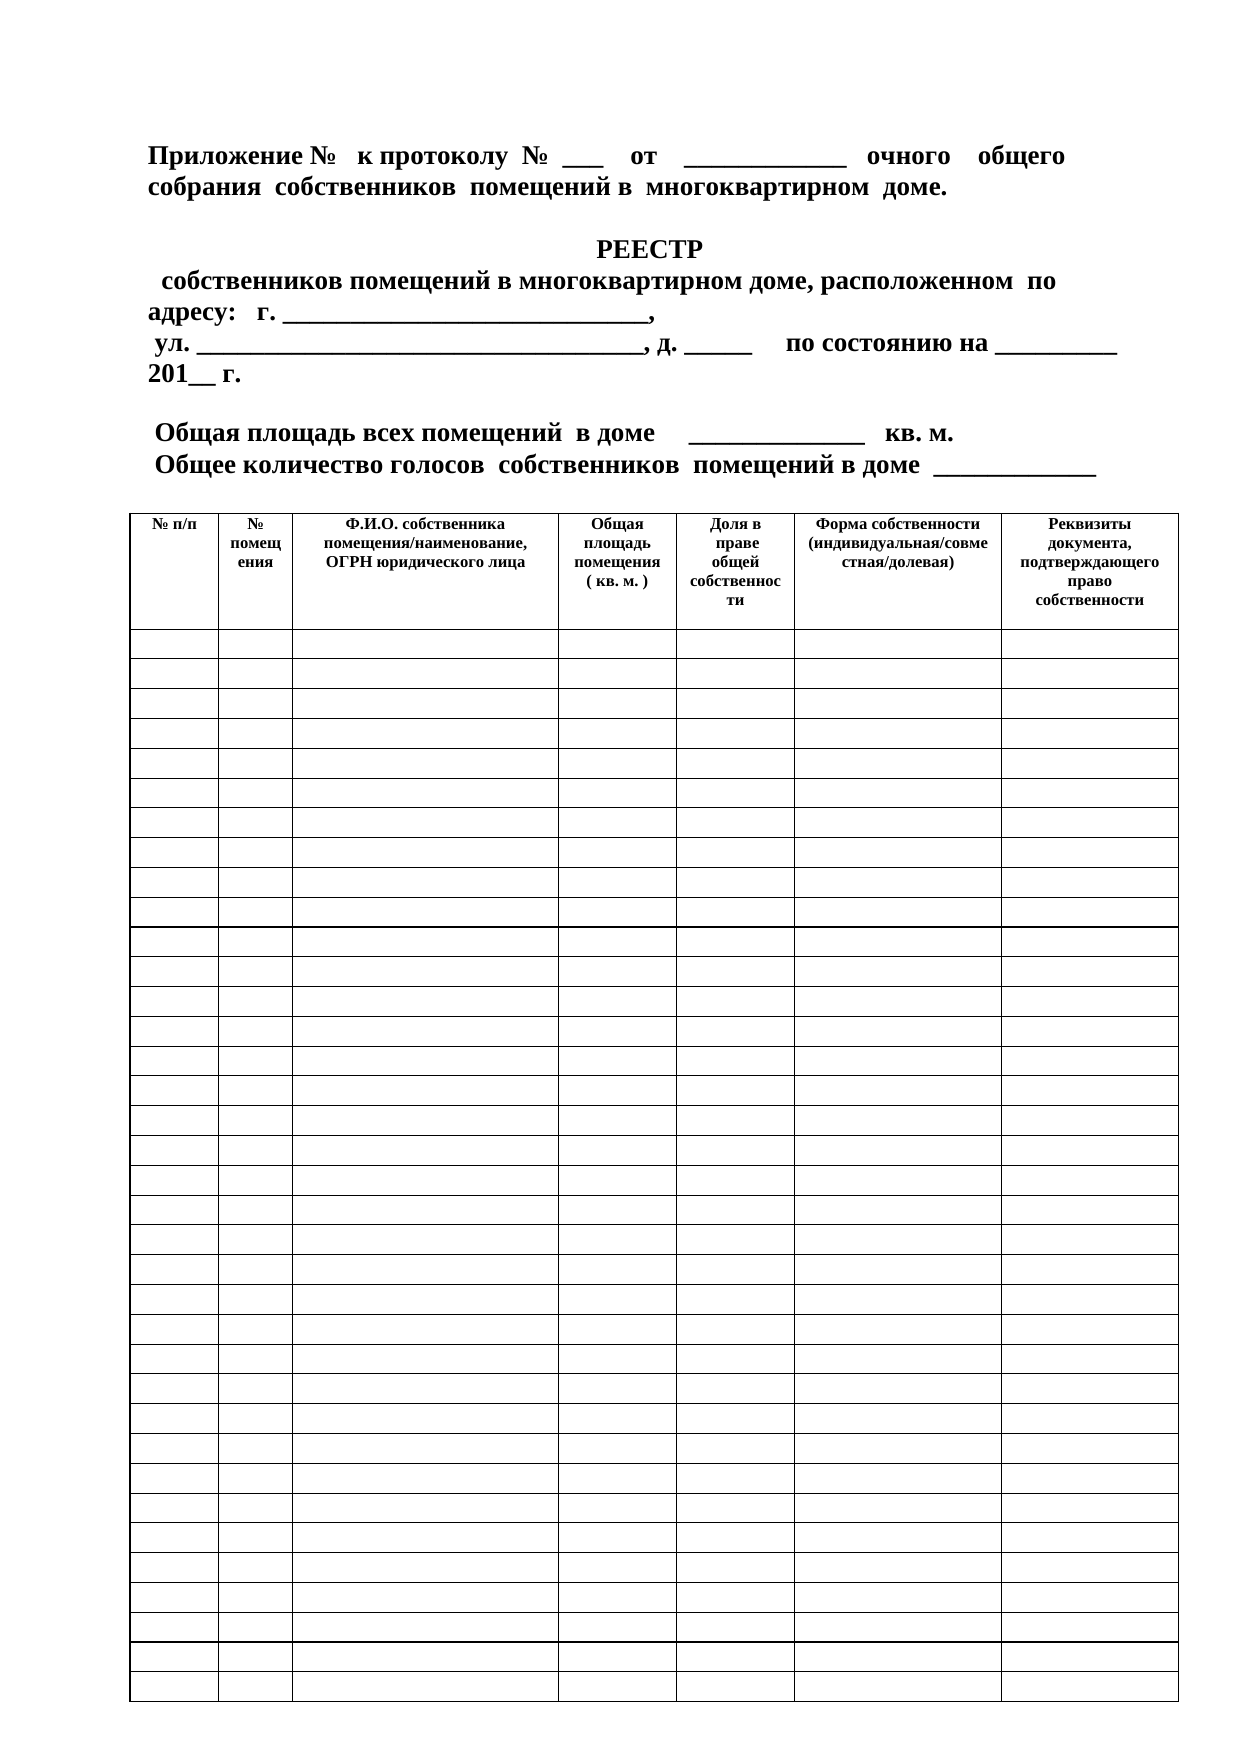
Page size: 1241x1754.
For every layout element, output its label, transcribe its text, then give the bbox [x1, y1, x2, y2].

table_cell [1002, 1464, 1178, 1492]
table_cell [1002, 1017, 1178, 1046]
table_cell [1002, 1315, 1178, 1343]
table_cell [131, 928, 218, 956]
table_cell [219, 1613, 292, 1641]
table_cell [559, 689, 676, 718]
table_cell [219, 719, 292, 748]
table_header Реквизиты документа, подтверждающего право собственности [1002, 514, 1178, 628]
table_cell [559, 1136, 676, 1165]
table_cell [1002, 630, 1178, 658]
table_cell [219, 957, 292, 986]
table_cell [795, 779, 1001, 807]
table_cell [131, 1523, 218, 1552]
table_cell [293, 1106, 558, 1135]
table_cell [131, 898, 218, 926]
table_cell [293, 1464, 558, 1492]
table_cell [131, 1136, 218, 1165]
table_cell [293, 719, 558, 748]
table_cell [219, 689, 292, 718]
table_cell [795, 1494, 1001, 1522]
table_cell [219, 1255, 292, 1284]
table_cell [677, 1017, 794, 1046]
table_cell [293, 1494, 558, 1522]
table_cell [293, 838, 558, 867]
table_cell [219, 1553, 292, 1582]
table_header Форма собственности (индивидуальная/совместная/долевая) [795, 514, 1001, 628]
table_cell [219, 1374, 292, 1403]
table_cell [131, 1374, 218, 1403]
table_cell [219, 868, 292, 897]
table_cell [219, 1643, 292, 1671]
table_cell [131, 987, 218, 1016]
table_cell [795, 630, 1001, 658]
table_cell [795, 1106, 1001, 1135]
table_cell [795, 1017, 1001, 1046]
table_cell [219, 1136, 292, 1165]
table_cell [1002, 1076, 1178, 1105]
table_cell [293, 1166, 558, 1194]
table_cell [795, 1434, 1001, 1463]
table_cell [795, 749, 1001, 777]
table_cell [795, 957, 1001, 986]
table_cell [131, 1613, 218, 1641]
table_cell [559, 1523, 676, 1552]
table_cell [795, 928, 1001, 956]
table_cell [795, 808, 1001, 837]
table_cell [131, 630, 218, 658]
table_cell [677, 1315, 794, 1343]
text собственников помещений в многоквартирном доме, расположенном по адресу: г. ___________________________, [148, 264, 1152, 326]
table_cell [293, 1047, 558, 1075]
table_cell [1002, 1345, 1178, 1373]
table_cell [1002, 898, 1178, 926]
table_cell [677, 1255, 794, 1284]
table_cell [131, 1047, 218, 1075]
table_cell [677, 1196, 794, 1224]
text ул. _________________________________, д. _____ по состоянию на _________ 201__ г. [148, 326, 1152, 388]
table_cell [795, 1136, 1001, 1165]
table_header Доля в праве общей собственности [677, 514, 794, 628]
table_cell [795, 1345, 1001, 1373]
table_cell [677, 838, 794, 867]
table_cell [1002, 779, 1178, 807]
table_cell [219, 808, 292, 837]
table_cell [677, 868, 794, 897]
table_cell [131, 957, 218, 986]
table_cell [293, 749, 558, 777]
table_cell [795, 1613, 1001, 1641]
table_cell [293, 928, 558, 956]
table_cell [293, 1136, 558, 1165]
table_cell [131, 1494, 218, 1522]
table_cell [559, 749, 676, 777]
table_cell [677, 1494, 794, 1522]
table_cell [677, 1672, 794, 1701]
table_cell [1002, 1374, 1178, 1403]
table_cell [219, 1076, 292, 1105]
table_cell [293, 808, 558, 837]
table_cell [219, 898, 292, 926]
table_cell [219, 1345, 292, 1373]
table_cell [219, 1196, 292, 1224]
table_cell [559, 630, 676, 658]
table_cell [131, 1106, 218, 1135]
table_cell [1002, 749, 1178, 777]
table_cell [677, 1583, 794, 1612]
table_cell [293, 659, 558, 688]
table_cell [219, 749, 292, 777]
table_cell [131, 1434, 218, 1463]
table_cell [131, 1553, 218, 1582]
table_cell [293, 1672, 558, 1701]
table_cell [1002, 689, 1178, 718]
table_cell [293, 630, 558, 658]
table_cell [1002, 1196, 1178, 1224]
table_cell [293, 1255, 558, 1284]
table_cell [293, 1434, 558, 1463]
table_cell [795, 1404, 1001, 1433]
table_cell [293, 1374, 558, 1403]
table_cell [559, 1196, 676, 1224]
table_cell [219, 1434, 292, 1463]
table_cell [131, 659, 218, 688]
table_cell [677, 928, 794, 956]
table_cell [677, 1374, 794, 1403]
table_cell [795, 659, 1001, 688]
table_cell [131, 1196, 218, 1224]
table_cell [795, 689, 1001, 718]
table_cell [131, 1404, 218, 1433]
table_cell [1002, 1672, 1178, 1701]
table_cell [1002, 1643, 1178, 1671]
table_cell [293, 1553, 558, 1582]
table_cell [795, 1553, 1001, 1582]
table_cell [1002, 719, 1178, 748]
table_cell [1002, 987, 1178, 1016]
table_cell [677, 1434, 794, 1463]
table_cell [293, 1225, 558, 1254]
table_cell [677, 987, 794, 1016]
table_cell [795, 987, 1001, 1016]
table_cell [219, 1285, 292, 1314]
table_cell [677, 689, 794, 718]
table_cell [1002, 868, 1178, 897]
table_cell [677, 630, 794, 658]
table_cell [795, 1196, 1001, 1224]
table_cell [1002, 1166, 1178, 1194]
table_cell [795, 868, 1001, 897]
table_cell [1002, 1583, 1178, 1612]
table_cell [559, 1255, 676, 1284]
table_cell [559, 1553, 676, 1582]
table_header Ф.И.О. собственника помещения/наименование, ОГРН юридического лица [293, 514, 558, 628]
table_cell [559, 1076, 676, 1105]
table_cell [219, 1404, 292, 1433]
table_cell [131, 838, 218, 867]
table_cell [677, 1047, 794, 1075]
table_cell [559, 987, 676, 1016]
table_cell [559, 1225, 676, 1254]
table_cell [1002, 1494, 1178, 1522]
table_cell [219, 1464, 292, 1492]
table_cell [131, 1076, 218, 1105]
table_cell [677, 1345, 794, 1373]
table_cell [677, 1553, 794, 1582]
table_cell [559, 1106, 676, 1135]
table_cell [677, 659, 794, 688]
table_cell [559, 1047, 676, 1075]
table_cell [677, 1136, 794, 1165]
table_cell [293, 1583, 558, 1612]
table_cell [677, 749, 794, 777]
table_cell [131, 1672, 218, 1701]
table_cell [559, 868, 676, 897]
table_cell [795, 1464, 1001, 1492]
table_cell [559, 1345, 676, 1373]
table_cell [1002, 1434, 1178, 1463]
table_cell [677, 898, 794, 926]
table_cell [293, 1523, 558, 1552]
table_cell [795, 1523, 1001, 1552]
table_cell [131, 1225, 218, 1254]
table_cell [219, 630, 292, 658]
table_cell [677, 1166, 794, 1194]
table_cell [795, 1255, 1001, 1284]
table_cell [219, 1166, 292, 1194]
table_cell [131, 1017, 218, 1046]
table_cell [1002, 838, 1178, 867]
table_cell [795, 1076, 1001, 1105]
table_cell [677, 1404, 794, 1433]
table_cell [677, 719, 794, 748]
table_cell [219, 987, 292, 1016]
table_cell [559, 1464, 676, 1492]
table_cell [795, 1285, 1001, 1314]
table_cell [131, 1583, 218, 1612]
table_cell [219, 1583, 292, 1612]
table_cell [559, 719, 676, 748]
table_cell [559, 1434, 676, 1463]
table_cell [131, 719, 218, 748]
table_cell [677, 1225, 794, 1254]
table_cell [131, 1464, 218, 1492]
table_cell [293, 868, 558, 897]
table_cell [677, 1613, 794, 1641]
table_cell [677, 1464, 794, 1492]
table_cell [293, 987, 558, 1016]
table_cell [293, 1076, 558, 1105]
table_cell [1002, 928, 1178, 956]
table_cell [293, 779, 558, 807]
table_cell [559, 1643, 676, 1671]
table_cell [559, 1583, 676, 1612]
table_cell [293, 1404, 558, 1433]
table_cell [677, 1643, 794, 1671]
table_cell [219, 928, 292, 956]
table_cell [677, 808, 794, 837]
table_cell [131, 1315, 218, 1343]
table_cell [795, 1166, 1001, 1194]
table_cell [559, 1404, 676, 1433]
table_cell [131, 749, 218, 777]
table_cell [1002, 957, 1178, 986]
table_cell [677, 957, 794, 986]
table_cell [795, 1583, 1001, 1612]
table_cell [1002, 1553, 1178, 1582]
table_cell [559, 928, 676, 956]
table_cell [559, 1672, 676, 1701]
table_cell [795, 1225, 1001, 1254]
table_cell [559, 1017, 676, 1046]
table_cell [219, 1017, 292, 1046]
table_cell [219, 1225, 292, 1254]
table_cell [131, 808, 218, 837]
table_cell [795, 1374, 1001, 1403]
table_cell [219, 1672, 292, 1701]
table_cell [559, 659, 676, 688]
table_cell [293, 1017, 558, 1046]
table_cell [1002, 1523, 1178, 1552]
table_cell [677, 779, 794, 807]
table_cell [559, 1285, 676, 1314]
table_cell [131, 1166, 218, 1194]
table_cell [131, 1255, 218, 1284]
table_cell [795, 838, 1001, 867]
table_cell [293, 689, 558, 718]
table_cell [219, 659, 292, 688]
table_cell [219, 1047, 292, 1075]
table_cell [559, 838, 676, 867]
table_cell [559, 1374, 676, 1403]
text Общая площадь всех помещений в доме _____________ кв. м. [148, 417, 1152, 448]
table_cell [219, 1523, 292, 1552]
text РЕЕСТР [148, 233, 1152, 264]
table_cell [1002, 1136, 1178, 1165]
table_cell [219, 1106, 292, 1135]
table_cell [1002, 1404, 1178, 1433]
table_cell [1002, 808, 1178, 837]
table_cell [293, 957, 558, 986]
table_cell [1002, 1285, 1178, 1314]
text Общее количество голосов собственников помещений в доме ____________ [148, 448, 1152, 479]
table_cell [1002, 659, 1178, 688]
table_cell [559, 808, 676, 837]
table_cell [293, 1315, 558, 1343]
table_header № п/п [131, 514, 218, 628]
table_cell [131, 868, 218, 897]
table_cell [293, 1643, 558, 1671]
table_cell [1002, 1106, 1178, 1135]
table_cell [677, 1285, 794, 1314]
table_cell [677, 1106, 794, 1135]
table_cell [293, 1613, 558, 1641]
table_header № помещения [219, 514, 292, 628]
table_cell [293, 898, 558, 926]
table_cell [1002, 1613, 1178, 1641]
table_cell [131, 1345, 218, 1373]
table_cell [293, 1196, 558, 1224]
table_cell [677, 1523, 794, 1552]
table_cell [677, 1076, 794, 1105]
table_cell [559, 957, 676, 986]
text Приложение № к протоколу № ___ от ____________ очного общего собрания собственников помещений в многоквартирном доме. [148, 139, 1152, 202]
table_cell [219, 779, 292, 807]
table_cell [131, 1643, 218, 1671]
table_cell [219, 1494, 292, 1522]
table_cell [795, 898, 1001, 926]
table_cell [131, 689, 218, 718]
table_cell [795, 1643, 1001, 1671]
table_cell [795, 1672, 1001, 1701]
table_cell [559, 1494, 676, 1522]
table_cell [131, 1285, 218, 1314]
table_cell [795, 1315, 1001, 1343]
table_cell [1002, 1047, 1178, 1075]
table_cell [219, 838, 292, 867]
table_header Общая площадь помещения ( кв. м. ) [559, 514, 676, 628]
table_cell [559, 1315, 676, 1343]
table_cell [131, 779, 218, 807]
table_cell [1002, 1225, 1178, 1254]
table_cell [293, 1345, 558, 1373]
table_cell [1002, 1255, 1178, 1284]
table_cell [795, 719, 1001, 748]
table_cell [559, 1613, 676, 1641]
table_cell [219, 1315, 292, 1343]
table_cell [559, 779, 676, 807]
table_cell [795, 1047, 1001, 1075]
table_cell [559, 898, 676, 926]
table_cell [559, 1166, 676, 1194]
table_cell [293, 1285, 558, 1314]
